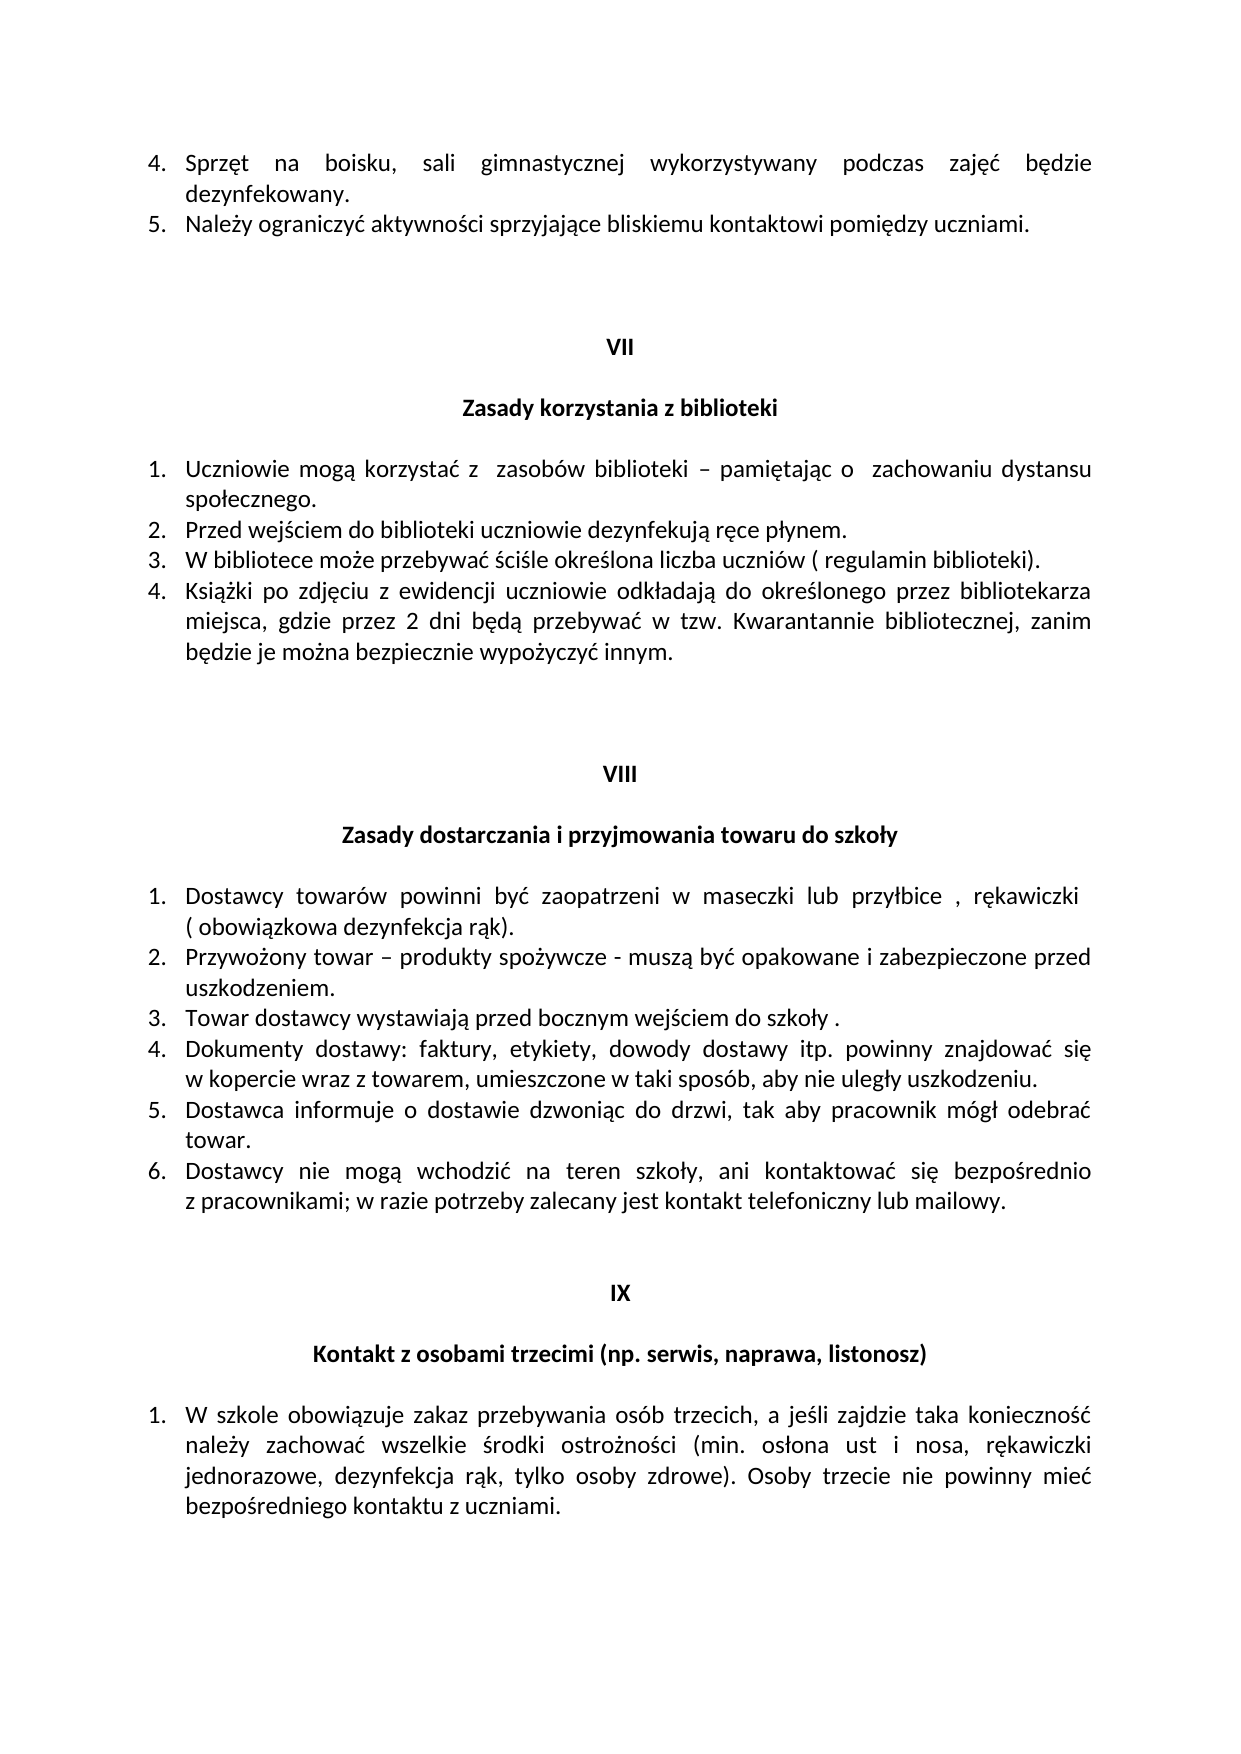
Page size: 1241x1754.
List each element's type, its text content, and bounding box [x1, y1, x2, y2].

list Przywożony towar – produkty spożywcze - muszą być opakowane i zabezpieczone przed uszkodzeniem. [148, 941, 1093, 1002]
text Kontakt z osobami trzecimi (np. serwis, naprawa, listonosz) [148, 1338, 1093, 1368]
text Zasady korzystania z biblioteki [148, 392, 1093, 422]
list Przed wejściem do biblioteki uczniowie dezynfekują ręce płynem. [148, 514, 1093, 544]
list Towar dostawcy wystawiają przed bocznym wejściem do szkoły . [148, 1002, 1093, 1033]
list Sprzęt na boisku, sali gimnastycznej wykorzystywany podczas zajęć będzie dezynfekowany. [148, 148, 1093, 209]
text IX [148, 1277, 1093, 1307]
list Dostawcy nie mogą wchodzić na teren szkoły, ani kontaktować się bezpośrednio z pracownikami; w razie potrzeby zalecany jest kontakt telefoniczny lub mailowy. [148, 1155, 1093, 1216]
text Zasady dostarczania i przyjmowania towaru do szkoły [148, 819, 1093, 849]
list Książki po zdjęciu z ewidencji uczniowie odkładają do określonego przez bibliotekarza miejsca, gdzie przez 2 dni będą przebywać w tzw. Kwarantannie bibliotecznej, zanim będzie je można bezpiecznie wypożyczyć innym. [148, 575, 1093, 666]
text VII [148, 331, 1093, 361]
list Dostawca informuje o dostawie dzwoniąc do drzwi, tak aby pracownik mógł odebrać towar. [148, 1094, 1093, 1155]
list Dokumenty dostawy: faktury, etykiety, dowody dostawy itp. powinny znajdować się w kopercie wraz z towarem, umieszczone w taki sposób, aby nie uległy uszkodzeniu. [148, 1033, 1093, 1094]
list W bibliotece może przebywać ściśle określona liczba uczniów ( regulamin biblioteki). [148, 544, 1093, 575]
list Dostawcy towarów powinni być zaopatrzeni w maseczki lub przyłbice , rękawiczki ( obowiązkowa dezynfekcja rąk). [148, 880, 1093, 941]
text VIII [148, 758, 1093, 788]
list W szkole obowiązuje zakaz przebywania osób trzecich, a jeśli zajdzie taka konieczność należy zachować wszelkie środki ostrożności (min. osłona ust i nosa, rękawiczki jednorazowe, dezynfekcja rąk, tylko osoby zdrowe). Osoby trzecie nie powinny mieć bezpośredniego kontaktu z uczniami. [148, 1399, 1093, 1521]
list Uczniowie mogą korzystać z zasobów biblioteki – pamiętając o zachowaniu dystansu społecznego. [148, 453, 1093, 514]
list Należy ograniczyć aktywności sprzyjające bliskiemu kontaktowi pomiędzy uczniami. [148, 209, 1093, 239]
